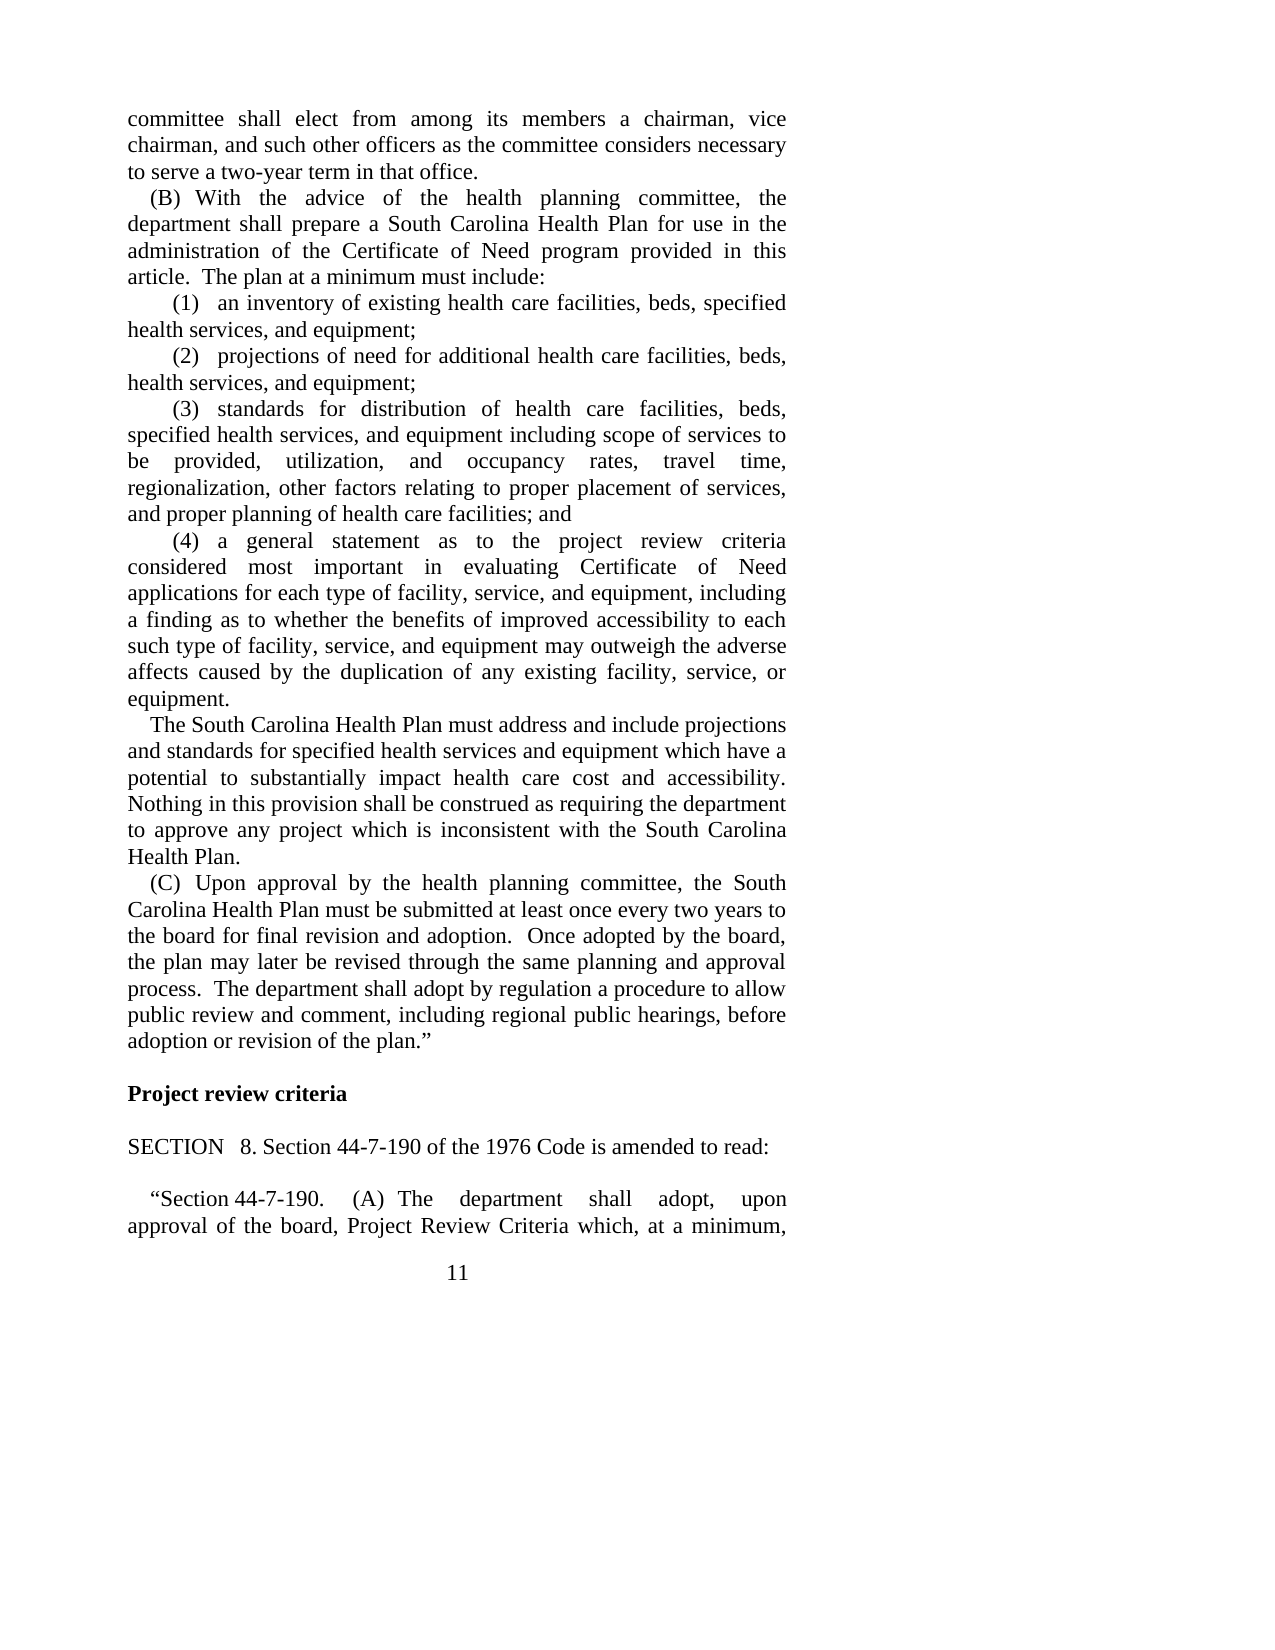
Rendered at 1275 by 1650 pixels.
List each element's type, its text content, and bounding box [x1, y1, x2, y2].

text (1) an inventory of existing health care facilities, beds, specified health services, and equipment; [127, 289, 787, 342]
text (C) Upon approval by the health planning committee, the South Carolina Health Plan must be submitted at least once every two years to the board for final revision and adoption. Once adopted by the board, the plan may later be revised through the same planning and approval process. The department shall adopt by regulation a procedure to allow public review and comment, including regional public hearings, before adoption or revision of the plan.” [127, 869, 787, 1054]
text (4) a general statement as to the project review criteria considered most important in evaluating Certificate of Need applications for each type of facility, service, and equipment, including a finding as to whether the benefits of improved accessibility to each such type of facility, service, and equipment may outweigh the adverse affects caused by the duplication of any existing facility, service, or equipment. [127, 527, 787, 711]
text SECTION 8. Section 44-7-190 of the 1976 Code is amended to read: [127, 1133, 787, 1159]
text The South Carolina Health Plan must address and include projections and standards for specified health services and equipment which have a potential to substantially impact health care cost and accessibility. Nothing in this provision shall be construed as requiring the department to approve any project which is inconsistent with the South Carolina Health Plan. [127, 711, 787, 869]
text (3) standards for distribution of health care facilities, beds, specified health services, and equipment including scope of services to be provided, utilization, and occupancy rates, travel time, regionalization, other factors relating to proper placement of services, and proper planning of health care facilities; and [127, 395, 787, 527]
text (B) With the advice of the health planning committee, the department shall prepare a South Carolina Health Plan for use in the administration of the Certificate of Need program provided in this article. The plan at a minimum must include: [127, 184, 787, 289]
text Project review criteria [127, 1080, 787, 1106]
text (2) projections of need for additional health care facilities, beds, health services, and equipment; [127, 342, 787, 395]
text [127, 1186, 787, 1238]
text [127, 105, 787, 184]
